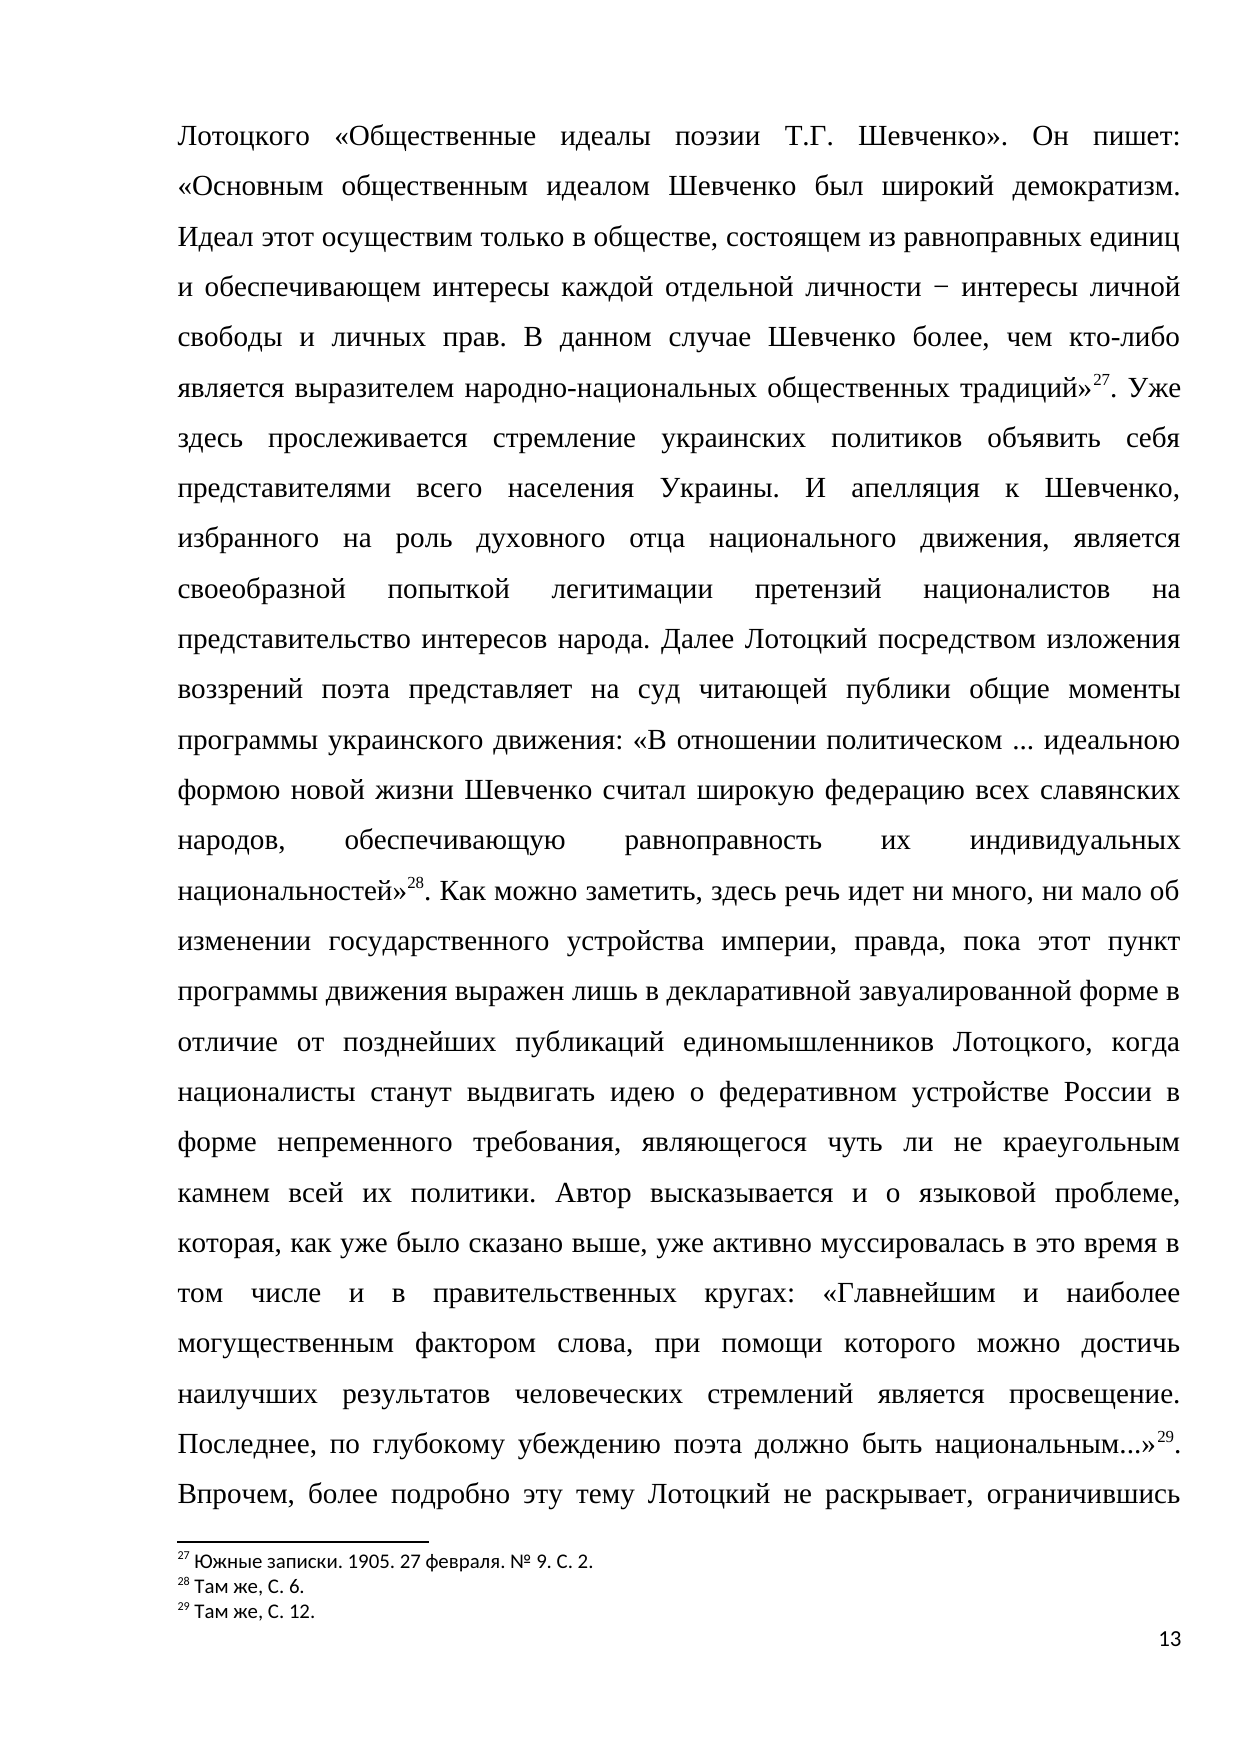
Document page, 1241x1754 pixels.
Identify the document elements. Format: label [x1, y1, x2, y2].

text [177, 118, 1181, 1510]
